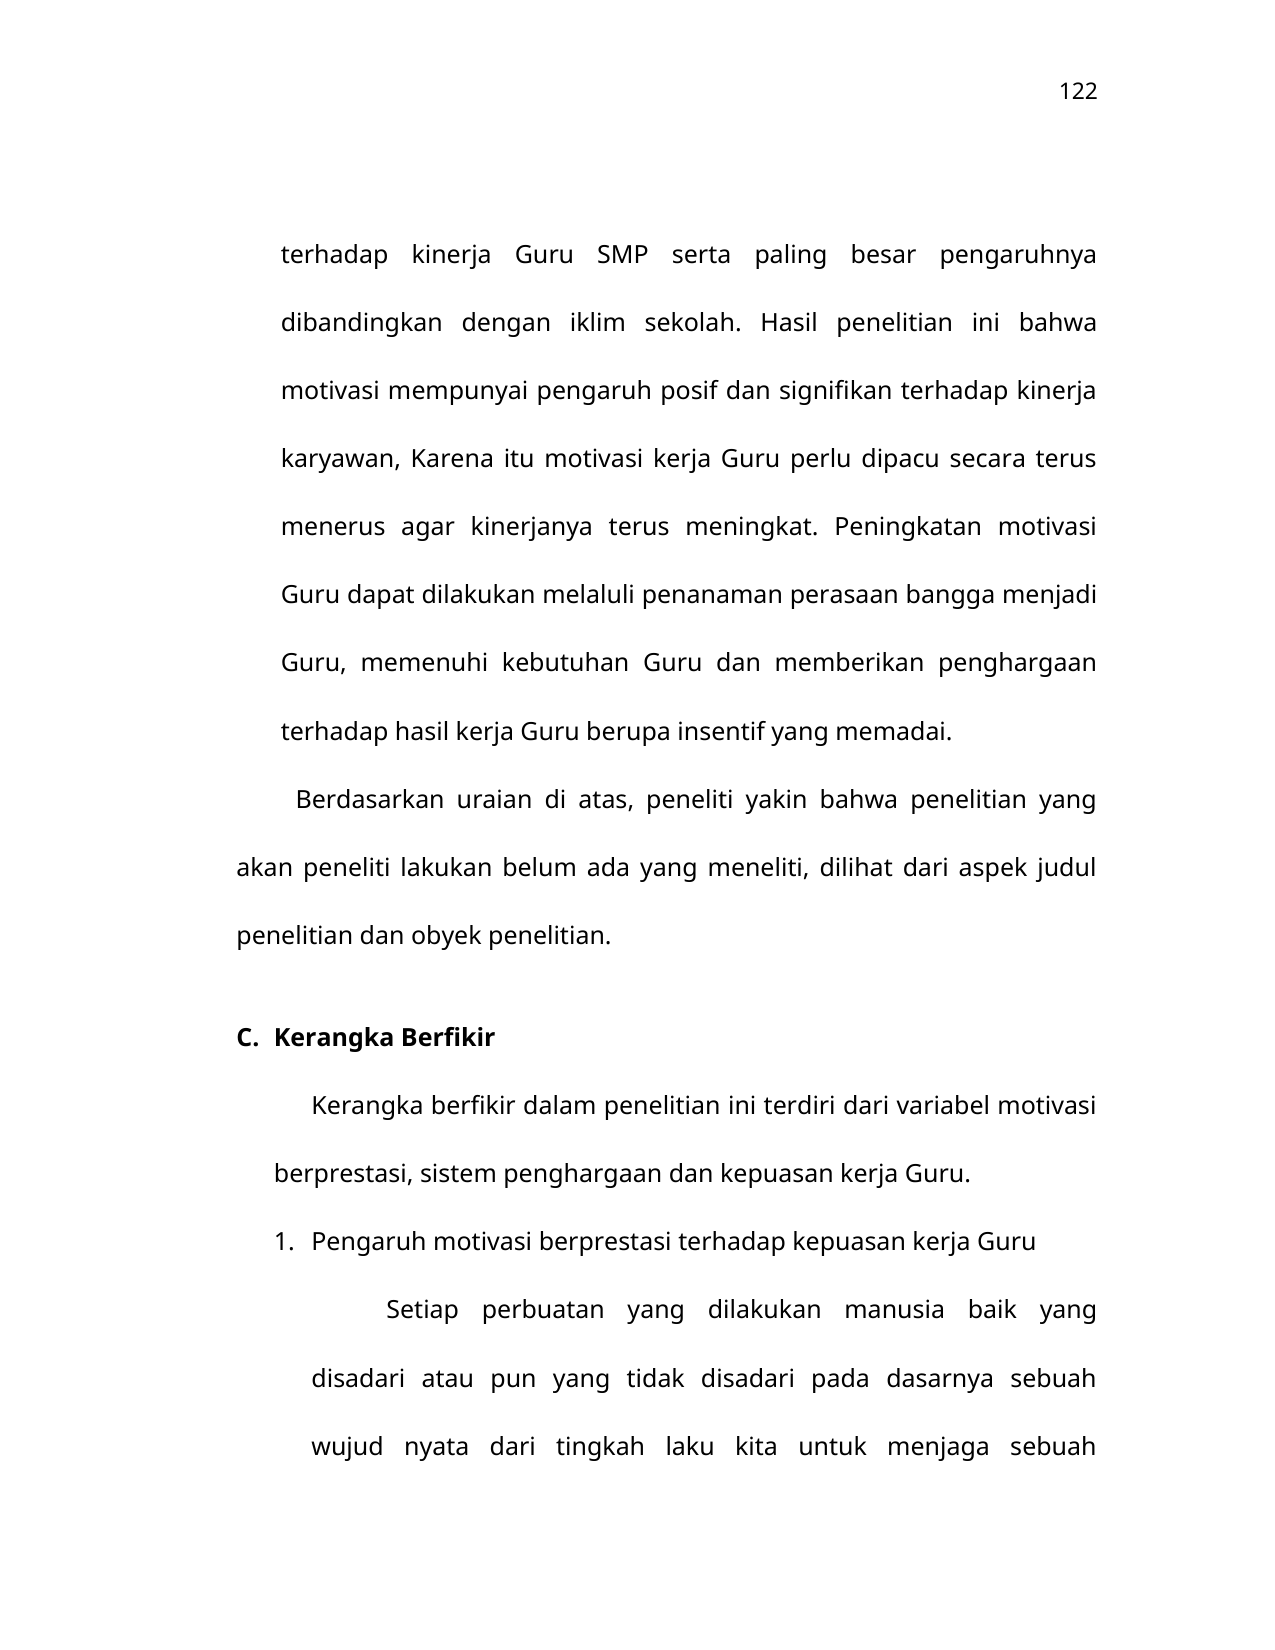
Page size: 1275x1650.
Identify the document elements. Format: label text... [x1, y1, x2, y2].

list Pengaruh motivasi berprestasi terhadap kepuasan kerja Guru [274, 1224, 1098, 1258]
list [311, 1292, 1098, 1462]
list Kerangka berfikir dalam penelitian ini terdiri dari variabel motivasi berprestasi, sistem penghargaan dan kepuasan kerja Guru. [274, 1088, 1098, 1190]
text Berdasarkan uraian di atas, peneliti yakin bahwa penelitian yang akan peneliti lakukan belum ada yang meneliti, dilihat dari aspek judul penelitian dan obyek penelitian. [236, 781, 1098, 952]
list Kerangka Berfikir [236, 1020, 1098, 1054]
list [243, 236, 1098, 747]
